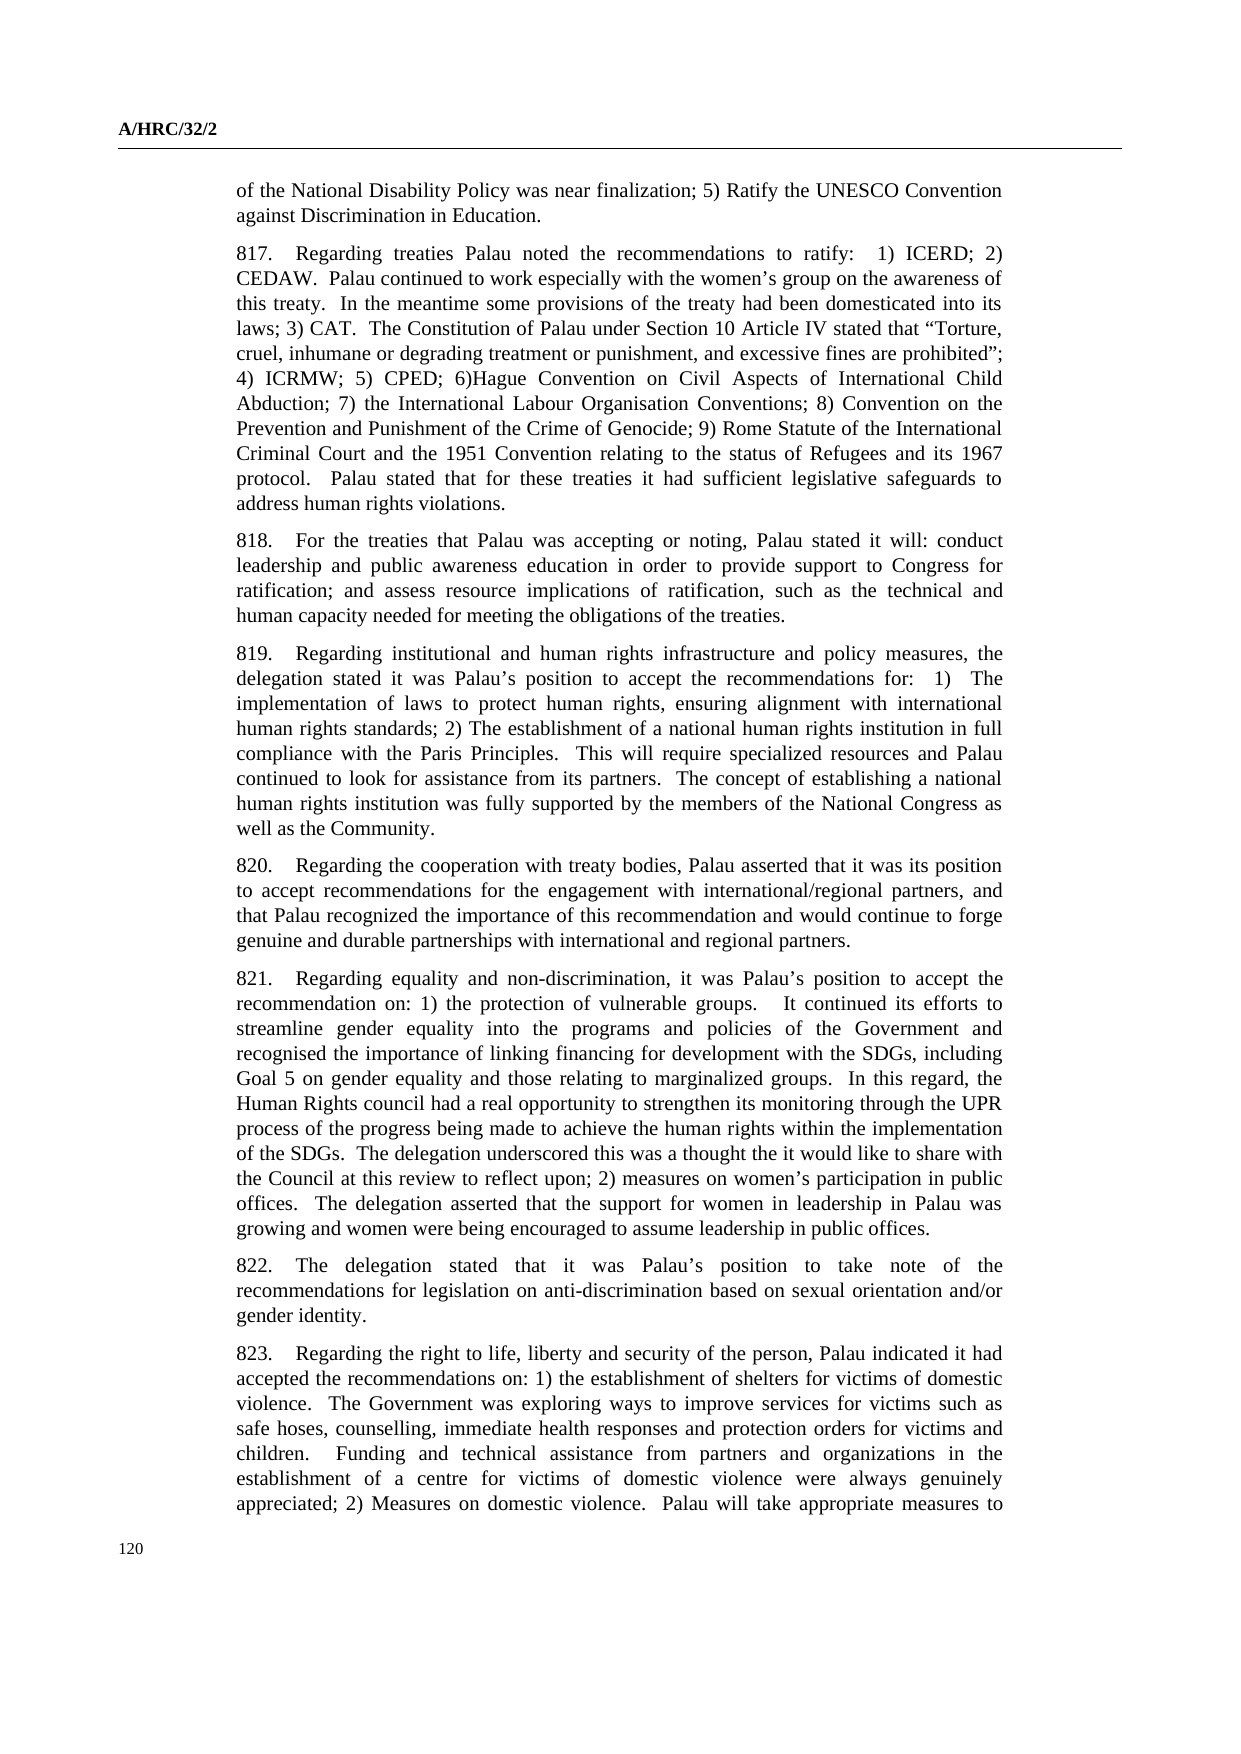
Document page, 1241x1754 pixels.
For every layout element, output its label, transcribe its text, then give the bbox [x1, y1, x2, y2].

text 821. Regarding equality and non-discrimination, it was Palau’s position to accept the recommendation on: 1) the protection of vulnerable groups. It continued its efforts to streamline gender equality into the programs and policies of the Government and recognised the importance of linking financing for development with the SDGs, including Goal 5 on gender equality and those relating to marginalized groups. In this regard, the Human Rights council had a real opportunity to strengthen its monitoring through the UPR process of the progress being made to achieve the human rights within the implementation of the SDGs. The delegation underscored this was a thought the it would like to share with the Council at this review to reflect upon; 2) measures on women’s participation in public offices. The delegation asserted that the support for women in leadership in Palau was growing and women were being encouraged to assume leadership in public offices. [236, 965, 1004, 1240]
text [236, 1340, 1004, 1515]
text 820. Regarding the cooperation with treaty bodies, Palau asserted that it was its position to accept recommendations for the engagement with international/regional partners, and that Palau recognized the importance of this recommendation and would continue to forge genuine and durable partnerships with international and regional partners. [236, 852, 1004, 952]
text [236, 177, 1004, 227]
text 819. Regarding institutional and human rights infrastructure and policy measures, the delegation stated it was Palau’s position to accept the recommendations for: 1) The implementation of laws to protect human rights, ensuring alignment with international human rights standards; 2) The establishment of a national human rights institution in full compliance with the Paris Principles. This will require specialized resources and Palau continued to look for assistance from its partners. The concept of establishing a national human rights institution was fully supported by the members of the National Congress as well as the Community. [236, 640, 1004, 840]
text 818. For the treaties that Palau was accepting or noting, Palau stated it will: conduct leadership and public awareness education in order to provide support to Congress for ratification; and assess resource implications of ratification, such as the technical and human capacity needed for meeting the obligations of the treaties. [236, 527, 1004, 627]
text 817. Regarding treaties Palau noted the recommendations to ratify: 1) ICERD; 2) CEDAW. Palau continued to work especially with the women’s group on the awareness of this treaty. In the meantime some provisions of the treaty had been domesticated into its laws; 3) CAT. The Constitution of Palau under Section 10 Article IV stated that “Torture, cruel, inhumane or degrading treatment or punishment, and excessive fines are prohibited”; 4) ICRMW; 5) CPED; 6)Hague Convention on Civil Aspects of International Child Abduction; 7) the International Labour Organisation Conventions; 8) Convention on the Prevention and Punishment of the Crime of Genocide; 9) Rome Statute of the International Criminal Court and the 1951 Convention relating to the status of Refugees and its 1967 protocol. Palau stated that for these treaties it had sufficient legislative safeguards to address human rights violations. [236, 240, 1004, 515]
text 822. The delegation stated that it was Palau’s position to take note of the recommendations for legislation on anti-discrimination based on sexual orientation and/or gender identity. [236, 1252, 1004, 1327]
